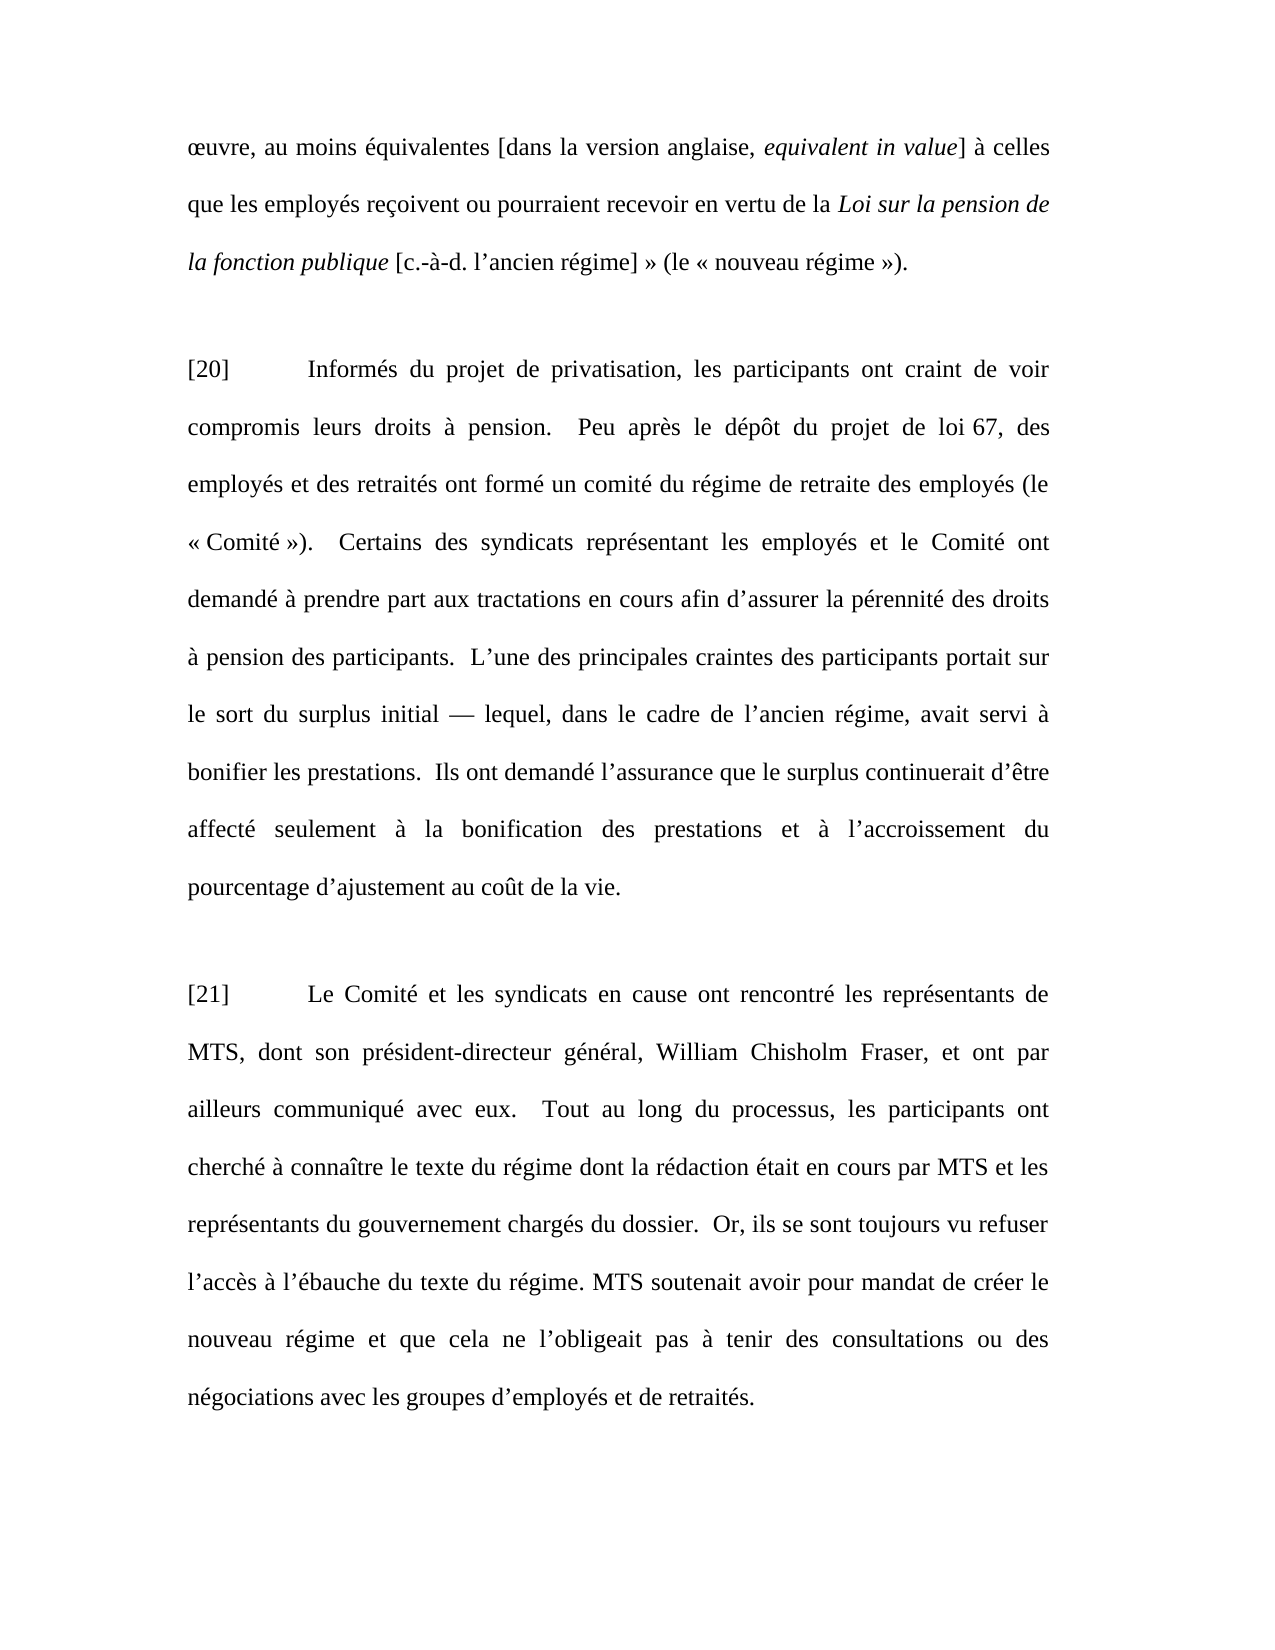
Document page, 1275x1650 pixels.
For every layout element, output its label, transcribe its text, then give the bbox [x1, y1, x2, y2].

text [187, 132, 1050, 276]
text Informés du projet de privatisation, les participants ont craint de voir compromis leurs droits à pension. Peu après le dépôt du projet de loi 67, des employés et des retraités ont formé un comité du régime de retraite des employés (le « Comité »). Certains des syndicats représentant les employés et le Comité ont demandé à prendre part aux tractations en cours afin d’assurer la pérennité des droits à pension des participants. L’une des principales craintes des participants portait sur le sort du surplus initial — lequel, dans le cadre de l’ancien régime, avait servi à bonifier les prestations. Ils ont demandé l’assurance que le surplus continuerait d’être affecté seulement à la bonification des prestations et à l’accroissement du pourcentage d’ajustement au coût de la vie. [187, 354, 1050, 901]
text Le Comité et les syndicats en cause ont rencontré les représentants de MTS, dont son président-directeur général, William Chisholm Fraser, et ont par ailleurs communiqué avec eux. Tout au long du processus, les participants ont cherché à connaître le texte du régime dont la rédaction était en cours par MTS et les représentants du gouvernement chargés du dossier. Or, ils se sont toujours vu refuser l’accès à l’ébauche du texte du régime. MTS soutenait avoir pour mandat de créer le nouveau régime et que cela ne l’obligeait pas à tenir des consultations ou des négociations avec les groupes d’employés et de retraités. [187, 979, 1050, 1411]
